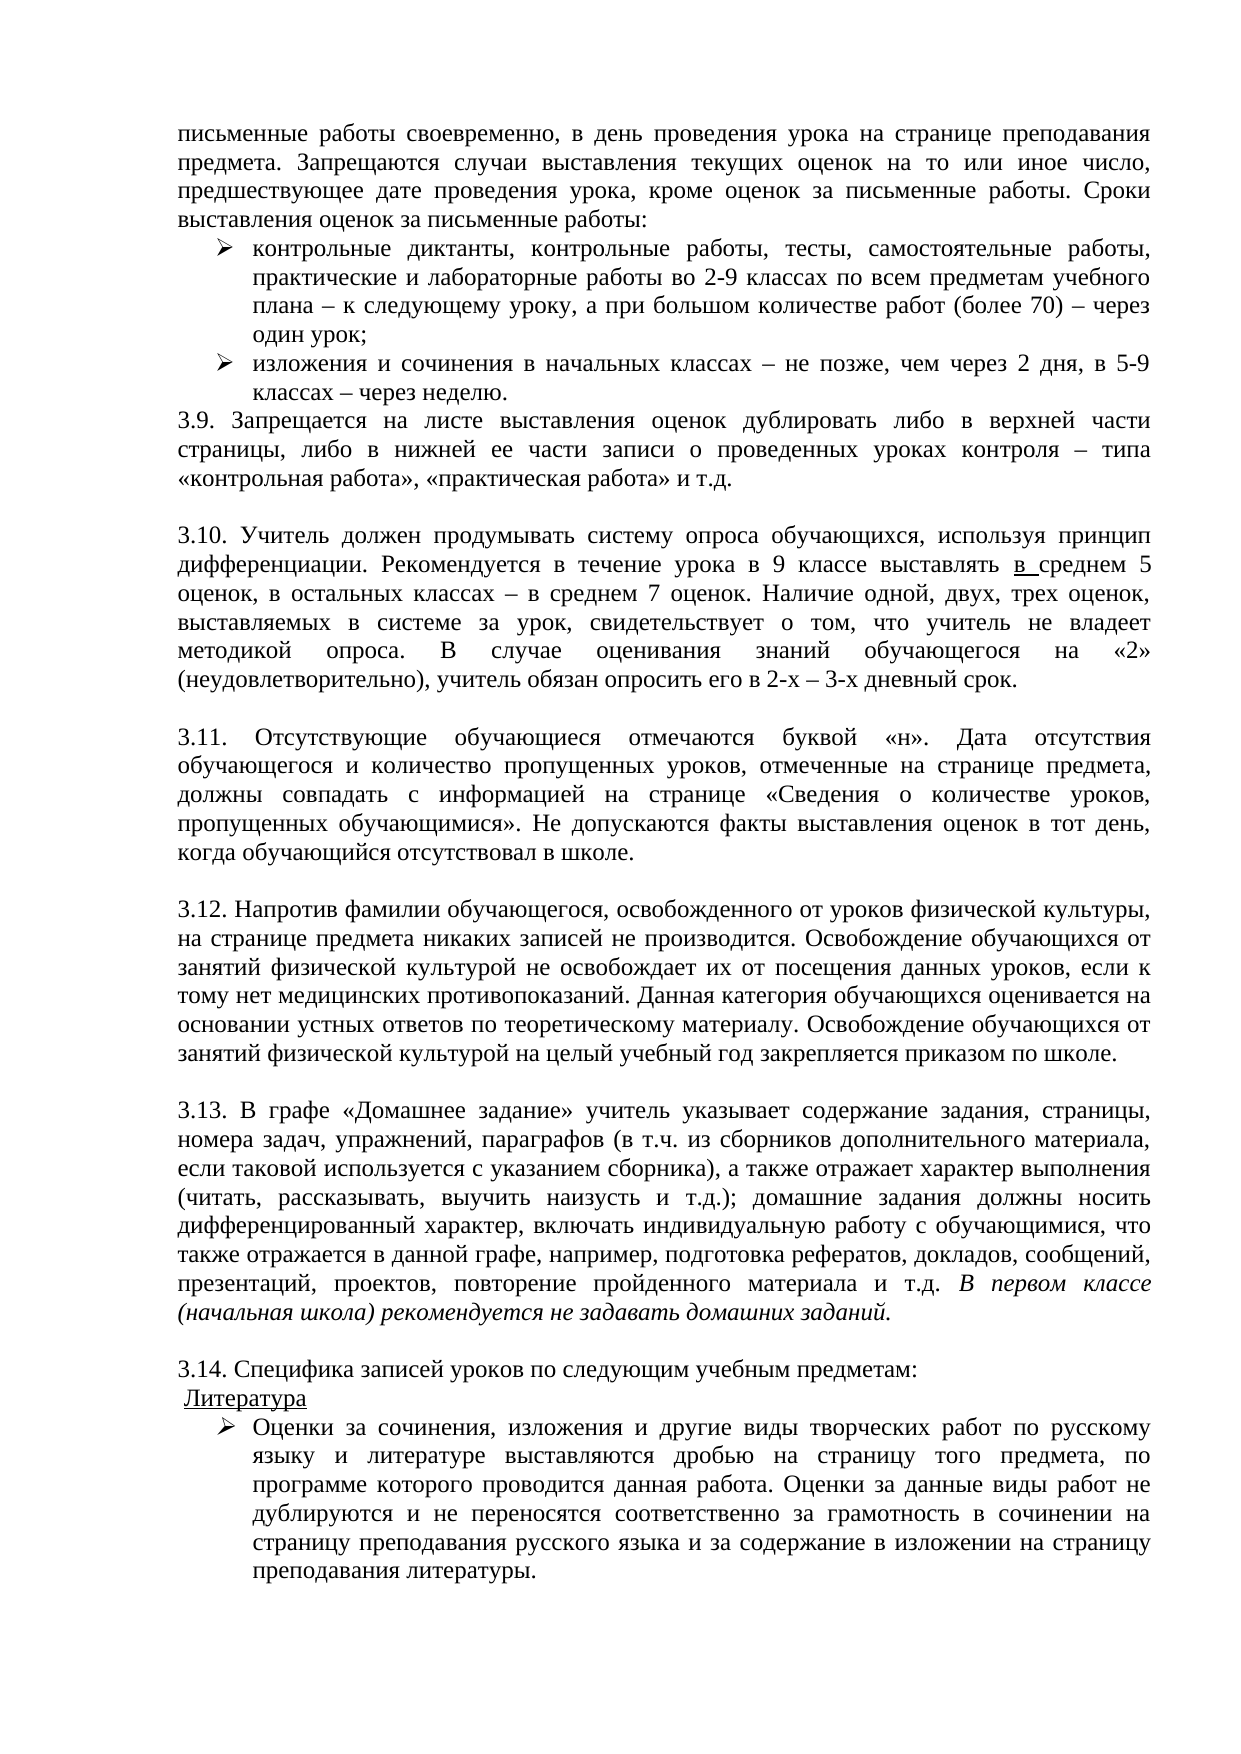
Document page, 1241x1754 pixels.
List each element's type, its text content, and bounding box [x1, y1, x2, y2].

text 3.9. Запрещается на листе выставления оценок дублировать либо в верхней части страницы, либо в нижней ее части записи о проведенных уроках контроля – типа «контрольная работа», «практическая работа» и т.д. [177, 406, 1152, 492]
text 3.11. Отсутствующие обучающиеся отмечаются буквой «н». Дата отсутствия обучающегося и количество пропущенных уроков, отмеченные на странице предмета, должны совпадать с информацией на странице «Сведения о количестве уроков, пропущенных обучающимися». Не допускаются факты выставления оценок в тот день, когда обучающийся отсутствовал в школе. [177, 722, 1152, 866]
text 3.13. В графе «Домашнее задание» учитель указывает содержание задания, страницы, номера задач, упражнений, параграфов (в т.ч. из сборников дополнительного материала, если таковой используется с указанием сборника), а также отражает характер выполнения (читать, рассказывать, выучить наизусть и т.д.); домашние задания должны носить дифференцированный характер, включать индивидуальную работу с обучающимися, что также отражается в данной графе, например, подготовка рефератов, докладов, сообщений, презентаций, проектов, повторение пройденного материала и т.д. В первом классе (начальная школа) рекомендуется не задавать домашних заданий. [177, 1096, 1152, 1326]
text 3.14. Специфика записей уроков по следующим учебным предметам: [177, 1354, 1152, 1383]
list Оценки за сочинения, изложения и другие виды творческих работ по русскому языку и литературе выставляются дробью на страницу того предмета, по программе которого проводится данная работа. Оценки за данные виды работ не дублируются и не переносятся соответственно за грамотность в сочинении на страницу преподавания русского языка и за содержание в изложении на страницу преподавания литературы. [215, 1412, 1152, 1584]
list изложения и сочинения в начальных классах – не позже, чем через 2 дня, в 5-9 классах – через неделю. [215, 348, 1152, 406]
list контрольные диктанты, контрольные работы, тесты, самостоятельные работы, практические и лабораторные работы во 2-9 классах по всем предметам учебного плана – к следующему уроку, а при большом количестве работ (более 70) – через один урок; [215, 233, 1152, 348]
text Литература [177, 1383, 1152, 1412]
text 3.12. Напротив фамилии обучающегося, освобожденного от уроков физической культуры, на странице предмета никаких записей не производится. Освобождение обучающихся от занятий физической культурой не освобождает их от посещения данных уроков, если к тому нет медицинских противопоказаний. Данная категория обучающихся оценивается на основании устных ответов по теоретическому материалу. Освобождение обучающихся от занятий физической культурой на целый учебный год закрепляется приказом по школе. [177, 894, 1152, 1067]
text 3.10. Учитель должен продумывать систему опроса обучающихся, используя принцип дифференциации. Рекомендуется в течение урока в 9 классе выставлять в среднем 5 оценок, в остальных классах – в среднем 7 оценок. Наличие одной, двух, трех оценок, выставляемых в системе за урок, свидетельствует о том, что учитель не владеет методикой опроса. В случае оценивания знаний обучающегося на «2» (неудовлетворительно), учитель обязан опросить его в 2-х – 3-х дневный срок. [177, 521, 1152, 693]
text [177, 118, 1152, 233]
